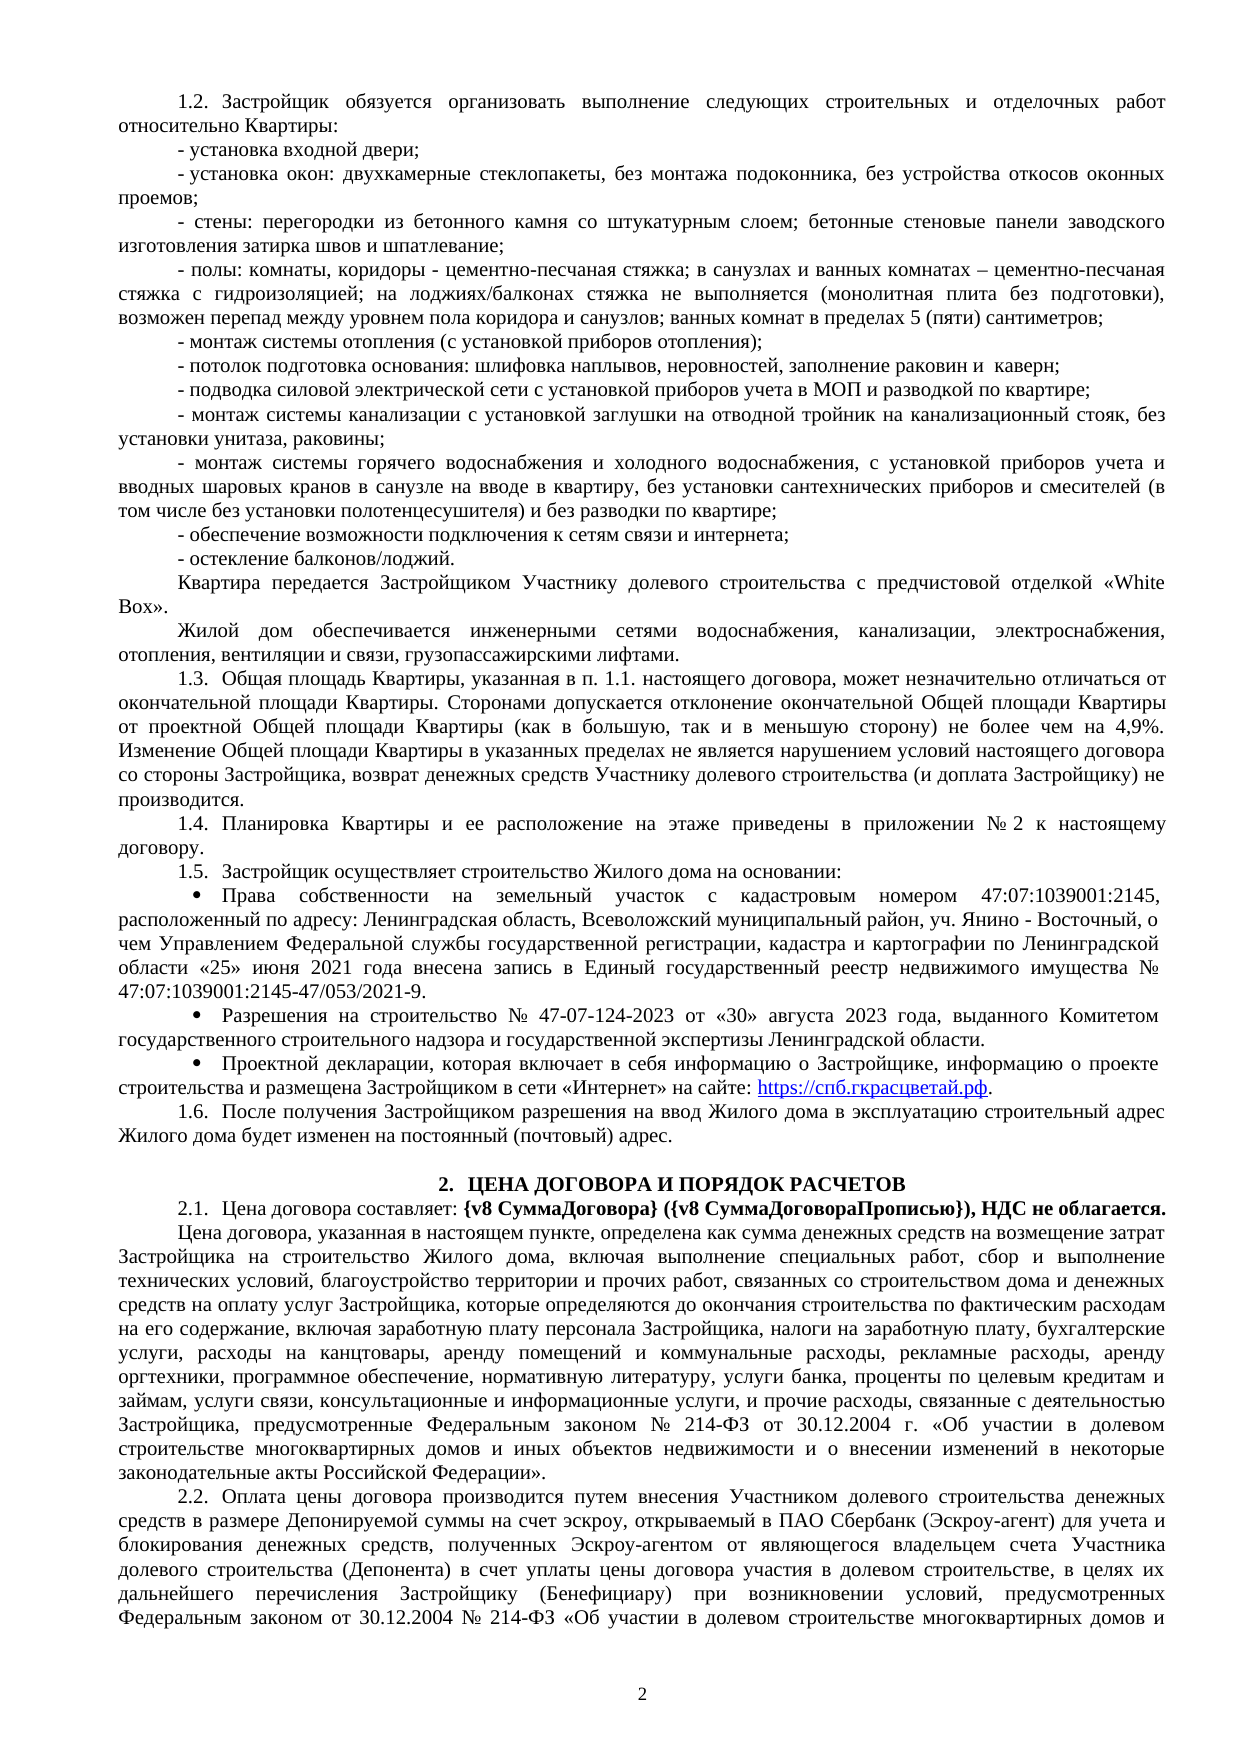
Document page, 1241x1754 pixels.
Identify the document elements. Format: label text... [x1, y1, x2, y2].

list Общая площадь Квартиры, указанная в п. 1.1. настоящего договора, может незначительно отличаться от окончательной площади Квартиры. Сторонами допускается отклонение окончательной Общей площади Квартиры от проектной Общей площади Квартиры (как в большую, так и в меньшую сторону) не более чем на 4,9%. Изменение Общей площади Квартиры в указанных пределах не является нарушением условий настоящего договора со стороны Застройщика, возврат денежных средств Участнику долевого строительства (и доплата Застройщику) не производится. [118, 666, 1166, 811]
list После получения Застройщиком разрешения на ввод Жилого дома в эксплуатацию строительный адрес Жилого дома будет изменен на постоянный (почтовый) адрес. [118, 1099, 1166, 1147]
text Жилой дом обеспечивается инженерными сетями водоснабжения, канализации, электроснабжения, отопления, вентиляции и связи, грузопассажирскими лифтами. [118, 618, 1166, 666]
text - монтаж системы горячего водоснабжения и холодного водоснабжения, с установкой приборов учета и вводных шаровых кранов в санузле на вводе в квартиру, без установки сантехнических приборов и смесителей (в том числе без установки полотенцесушителя) и без разводки по квартире; [118, 449, 1166, 522]
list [118, 1484, 1166, 1629]
text - монтаж системы канализации с установкой заглушки на отводной тройник на канализационный стояк, без установки унитаза, раковины; [118, 401, 1166, 449]
list ЦЕНА ДОГОВОРА И ПОРЯДОК РАСЧЕТОВ [118, 1171, 1166, 1196]
text Цена договора, указанная в настоящем пункте, определена как сумма денежных средств на возмещение затрат Застройщика на строительство Жилого дома, включая выполнение специальных работ, сбор и выполнение технических условий, благоустройство территории и прочих работ, связанных со строительством дома и денежных средств на оплату услуг Застройщика, которые определяются до окончания строительства по фактическим расходам на его содержание, включая заработную плату персонала Застройщика, налоги на заработную плату, бухгалтерские услуги, расходы на канцтовары, аренду помещений и коммунальные расходы, рекламные расходы, аренду оргтехники, программное обеспечение, нормативную литературу, услуги банка, проценты по целевым кредитам и займам, услуги связи, консультационные и информационные услуги, и прочие расходы, связанные с деятельностью Застройщика, предусмотренные Федеральным законом № 214-ФЗ от 30.12.2004 г. «Об участии в долевом строительстве многоквартирных домов и иных объектов недвижимости и о внесении изменений в некоторые законодательные акты Российской Федерации». [118, 1219, 1166, 1484]
text - установка окон: двухкамерные стеклопакеты, без монтажа подоконника, без устройства откосов оконных проемов; [118, 161, 1166, 209]
text - подводка силовой электрической сети с установкой приборов учета в МОП и разводкой по квартире; [118, 377, 1166, 401]
text - обеспечение возможности подключения к сетям связи и интернета; [118, 522, 1166, 546]
list Застройщик обязуется организовать выполнение следующих строительных и отделочных работ относительно Квартиры: [118, 89, 1166, 137]
list Права собственности на земельный участок с кадастровым номером 47:07:1039001:2145, расположенный по адресу: Ленинградская область, Всеволожский муниципальный район, уч. Янино - Восточный, о чем Управлением Федеральной службы государственной регистрации, кадастра и картографии по Ленинградской области «25» июня 2021 года внесена запись в Единый государственный реестр недвижимого имущества № 47:07:1039001:2145-47/053/2021-9. [118, 883, 1160, 1003]
text - полы: комнаты, коридоры - цементно-песчаная стяжка; в санузлах и ванных комнатах – цементно-песчаная стяжка с гидроизоляцией; на лоджиях/балконах стяжка не выполняется (монолитная плита без подготовки), возможен перепад между уровнем пола коридора и санузлов; ванных комнат в пределах 5 (пяти) сантиметров; [118, 257, 1166, 329]
text - остекление балконов/лоджий. [118, 546, 1166, 570]
list Планировка Квартиры и ее расположение на этаже приведены в приложении № 2 к настоящему договору. [118, 811, 1166, 859]
text - потолок подготовка основания: шлифовка наплывов, неровностей, заполнение раковин и каверн; [118, 353, 1166, 377]
list Проектной декларации, которая включает в себя информацию о Застройщике, информацию о проекте строительства и размещена Застройщиком в сети «Интернет» на сайте: https://спб.гкрасцветай.рф. [118, 1051, 1160, 1099]
text - установка входной двери; [118, 137, 1166, 161]
list Застройщик осуществляет строительство Жилого дома на основании: [118, 859, 1166, 883]
text Квартира передается Застройщиком Участнику долевого строительства с предчистовой отделкой «White Box». [118, 570, 1166, 618]
list Разрешения на строительство № 47-07-124-2023 от «30» августа 2023 года, выданного Комитетом государственного строительного надзора и государственной экспертизы Ленинградской области. [118, 1003, 1160, 1051]
list Цена договора составляет: {v8 СуммаДоговора} ({v8 СуммаДоговораПрописью}), НДС не облагается. [118, 1196, 1166, 1219]
text - стены: перегородки из бетонного камня со штукатурным слоем; бетонные стеновые панели заводского изготовления затирка швов и шпатлевание; [118, 209, 1166, 257]
text - монтаж системы отопления (с установкой приборов отопления); [118, 329, 1166, 353]
